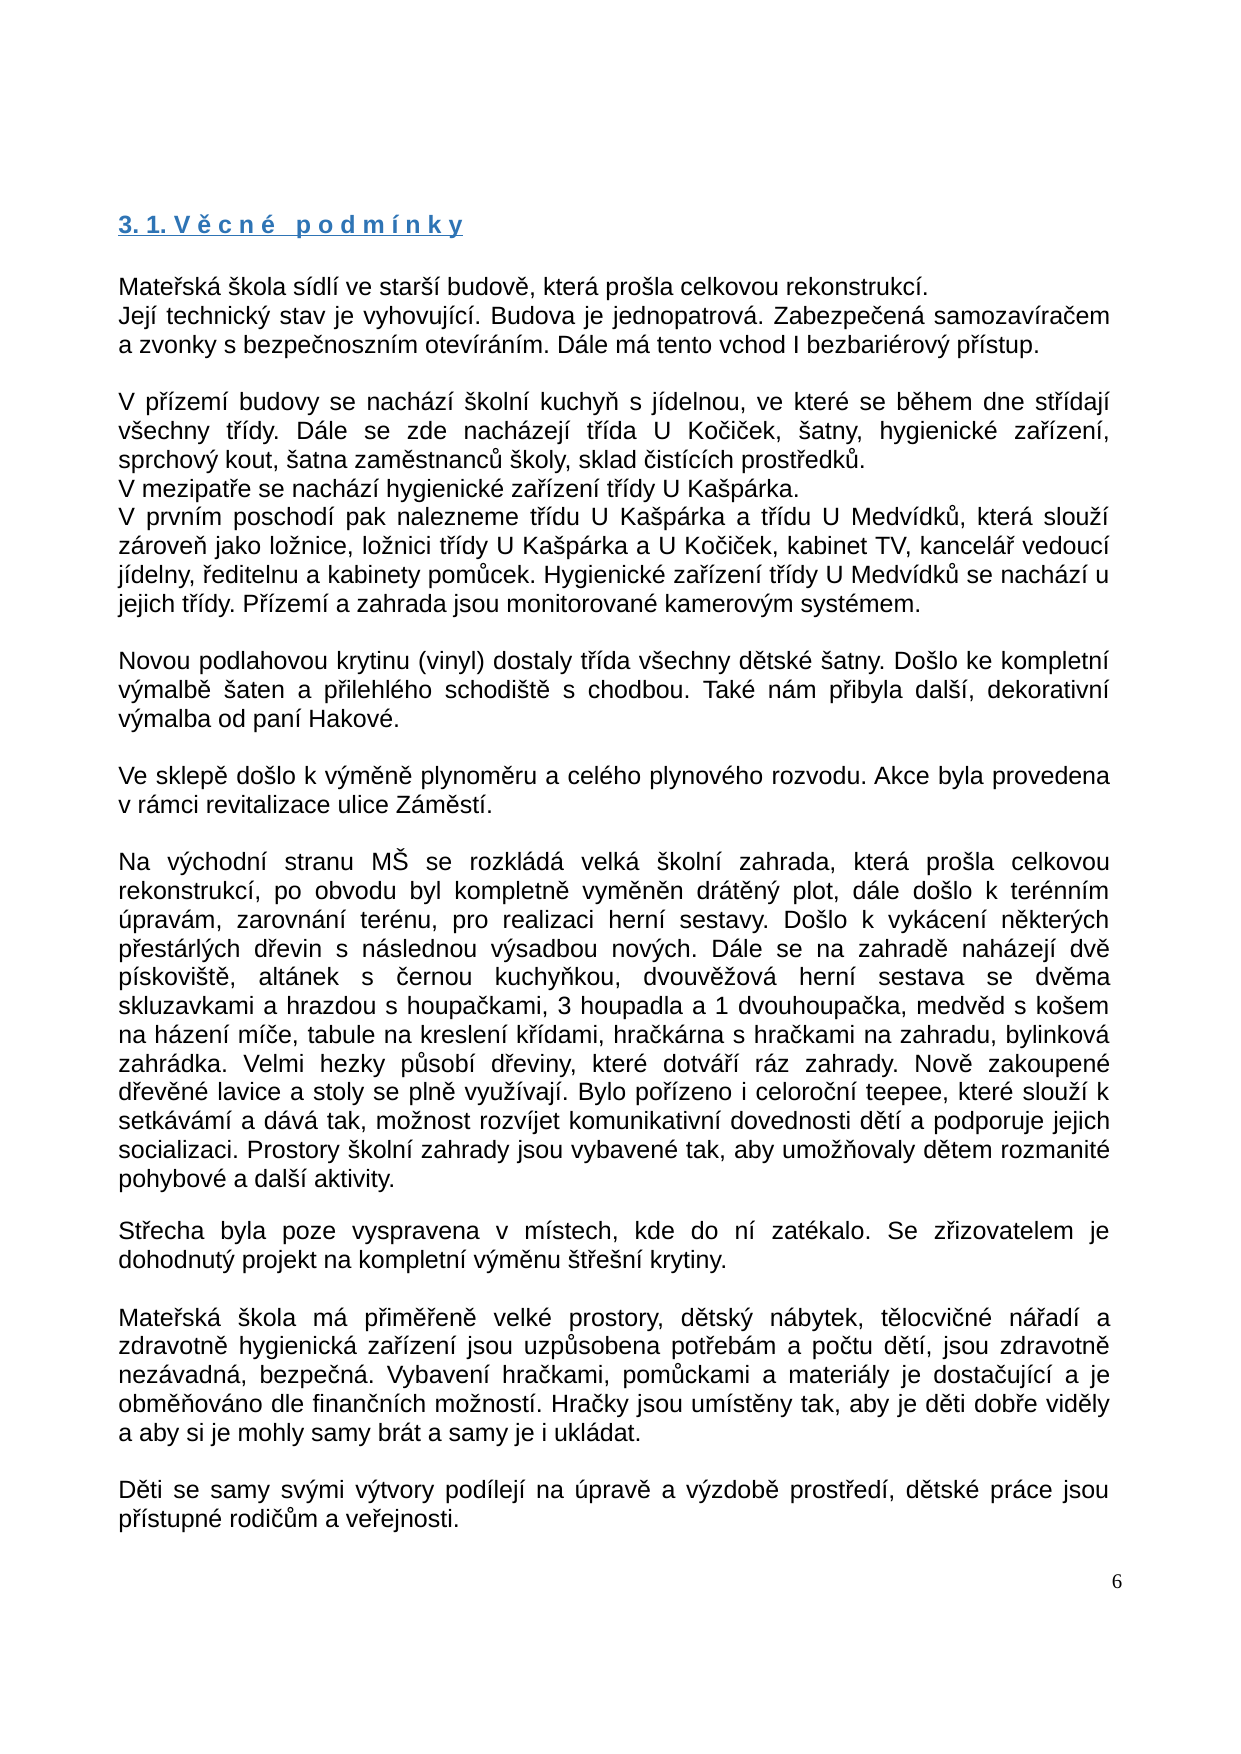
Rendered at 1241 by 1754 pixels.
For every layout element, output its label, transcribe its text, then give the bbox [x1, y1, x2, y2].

text V prvním poschodí pak nalezneme třídu U Kašpárka a třídu U Medvídků, která slouží zároveň jako ložnice, ložnici třídy U Kašpárka a U Kočiček, kabinet TV, kancelář vedoucí jídelny, ředitelnu a kabinety pomůcek. Hygienické zařízení třídy U Medvídků se nachází u jejich třídy. Přízemí a zahrada jsou monitorované kamerovým systémem. [118, 502, 1111, 617]
text Mateřská škola sídlí ve starší budově, která prošla celkovou rekonstrukcí. [118, 272, 1111, 301]
text V přízemí budovy se nachází školní kuchyň s jídelnou, ve které se během dne střídají všechny třídy. Dále se zde nacházejí třída U Kočiček, šatny, hygienické zařízení, sprchový kout, šatna zaměstnanců školy, sklad čistících prostředků. [118, 387, 1111, 473]
text Na východní stranu MŠ se rozkládá velká školní zahrada, která prošla celkovou rekonstrukcí, po obvodu byl kompletně vyměněn drátěný plot, dále došlo k terénním úpravám, zarovnání terénu, pro realizaci herní sestavy. Došlo k vykácení některých přestárlých dřevin s následnou výsadbou nových. Dále se na zahradě naházejí dvě pískoviště, altánek s černou kuchyňkou, dvouvěžová herní sestava se dvěma skluzavkami a hrazdou s houpačkami, 3 houpadla a 1 dvouhoupačka, medvěd s košem na házení míče, tabule na kreslení křídami, hračkárna s hračkami na zahradu, bylinková zahrádka. Velmi hezky působí dřeviny, které dotváří ráz zahrady. Nově zakoupené dřevěné lavice a stoly se plně využívají. Bylo pořízeno i celoroční teepee, které slouží k setkávámí a dává tak, možnost rozvíjet komunikativní dovednosti dětí a podporuje jejich socializaci. Prostory školní zahrady jsou vybavené tak, aby umožňovaly dětem rozmanité pohybové a další aktivity. [118, 847, 1111, 1192]
text V mezipatře se nachází hygienické zařízení třídy U Kašpárka. [118, 473, 1111, 502]
text Její technický stav je vyhovující. Budova je jednopatrová. Zabezpečená samozavíračem a zvonky s bezpečnoszním otevíráním. Dále má tento vchod I bezbariérový přístup. [118, 301, 1111, 358]
text 3. 1. V ě c n é p o d m í n k y [118, 210, 1111, 239]
text Střecha byla poze vyspravena v místech, kde do ní zatékalo. Se zřizovatelem je dohodnutý projekt na kompletní výměnu štřešní krytiny. [118, 1216, 1111, 1274]
text Novou podlahovou krytinu (vinyl) dostaly třída všechny dětské šatny. Došlo ke kompletní výmalbě šaten a přilehlého schodiště s chodbou. Také nám přibyla další, dekorativní výmalba od paní Hakové. [118, 646, 1111, 732]
text Děti se samy svými výtvory podílejí na úpravě a výzdobě prostředí, dětské práce jsou přístupné rodičům a veřejnosti. [118, 1475, 1111, 1533]
text Mateřská škola má přiměřeně velké prostory, dětský nábytek, tělocvičné nářadí a zdravotně hygienická zařízení jsou uzpůsobena potřebám a počtu dětí, jsou zdravotně nezávadná, bezpečná. Vybavení hračkami, pomůckami a materiály je dostačující a je obměňováno dle finančních možností. Hračky jsou umístěny tak, aby je děti dobře viděly a aby si je mohly samy brát a samy je i ukládat. [118, 1303, 1111, 1446]
text Ve sklepě došlo k výměně plynoměru a celého plynového rozvodu. Akce byla provedena v rámci revitalizace ulice Záměstí. [118, 761, 1111, 818]
